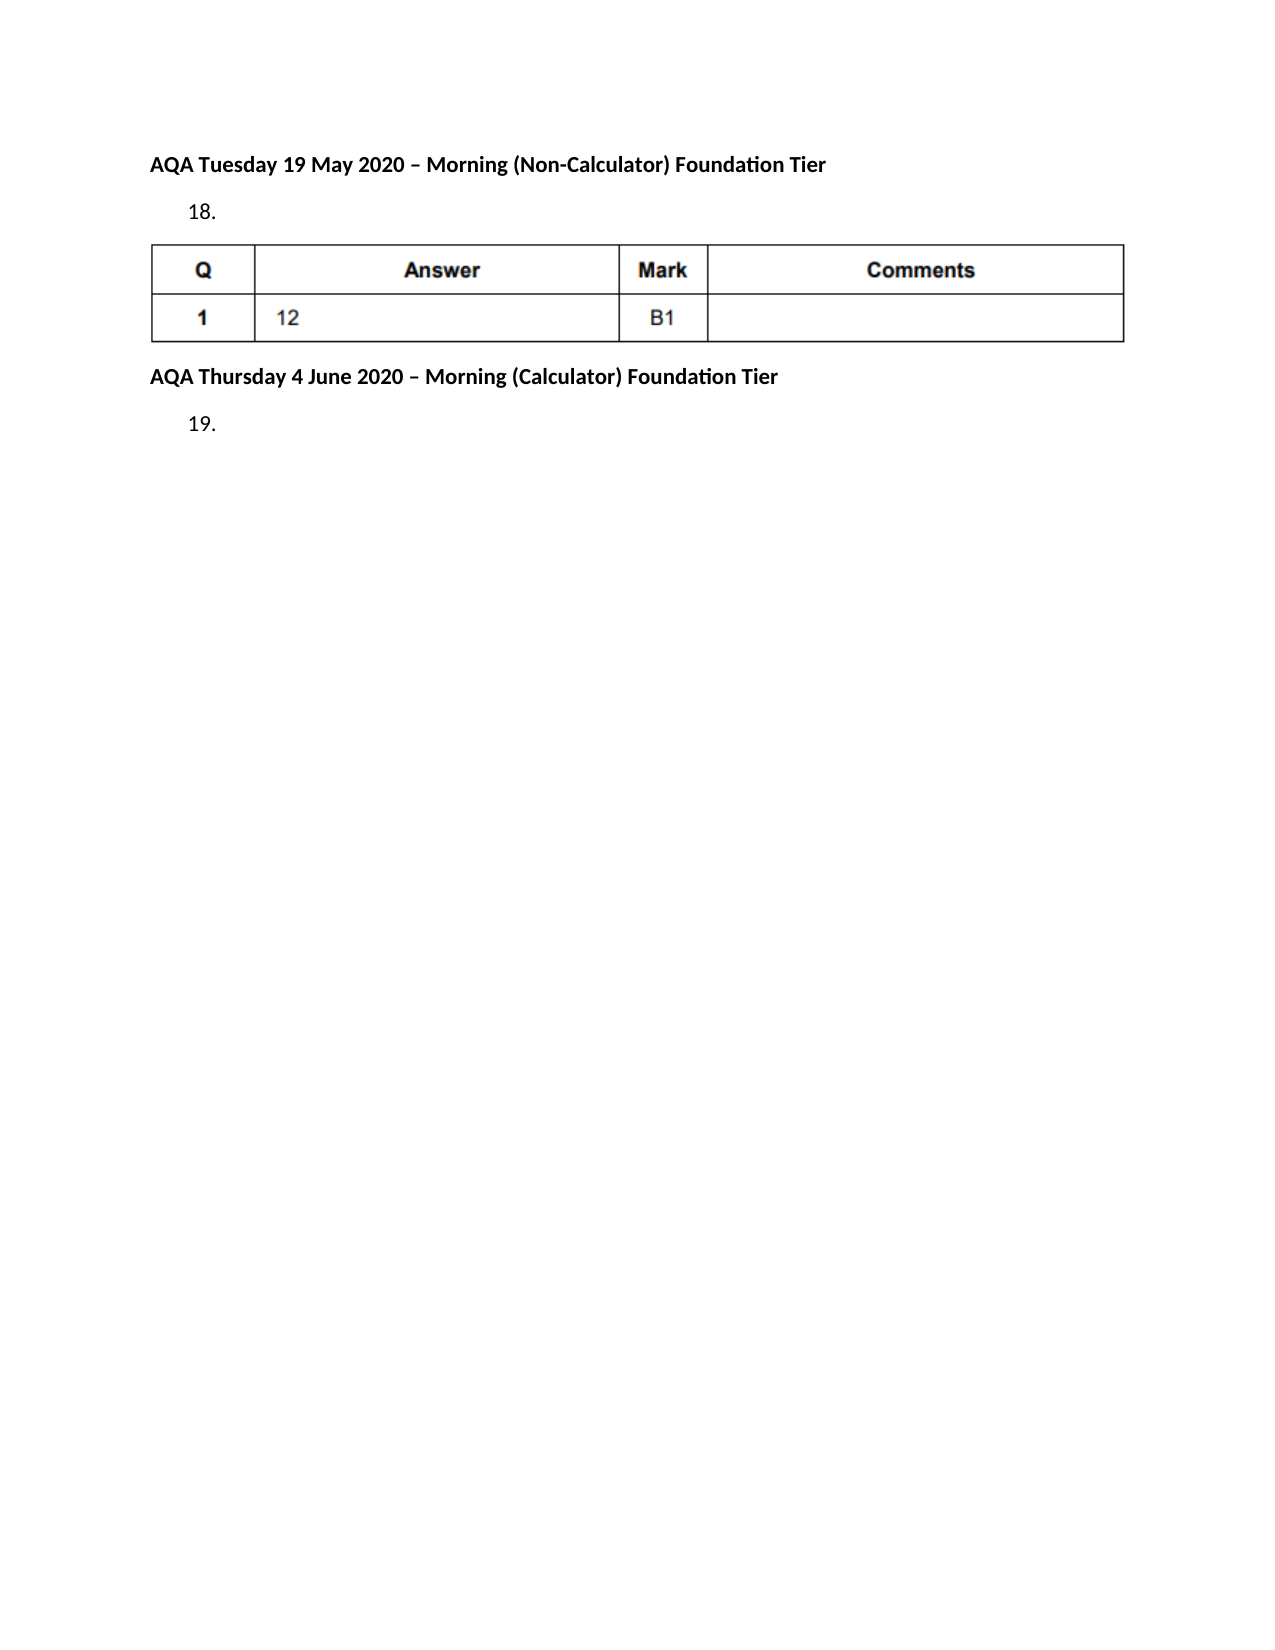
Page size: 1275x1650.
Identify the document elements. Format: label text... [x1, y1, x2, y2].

picture [150, 243, 1125, 344]
text AQA Tuesday 19 May 2020 – Morning (Non-Calculator) Foundation Tier [150, 150, 1125, 178]
text AQA Thursday 4 June 2020 – Morning (Calculator) Foundation Tier [150, 362, 1125, 391]
